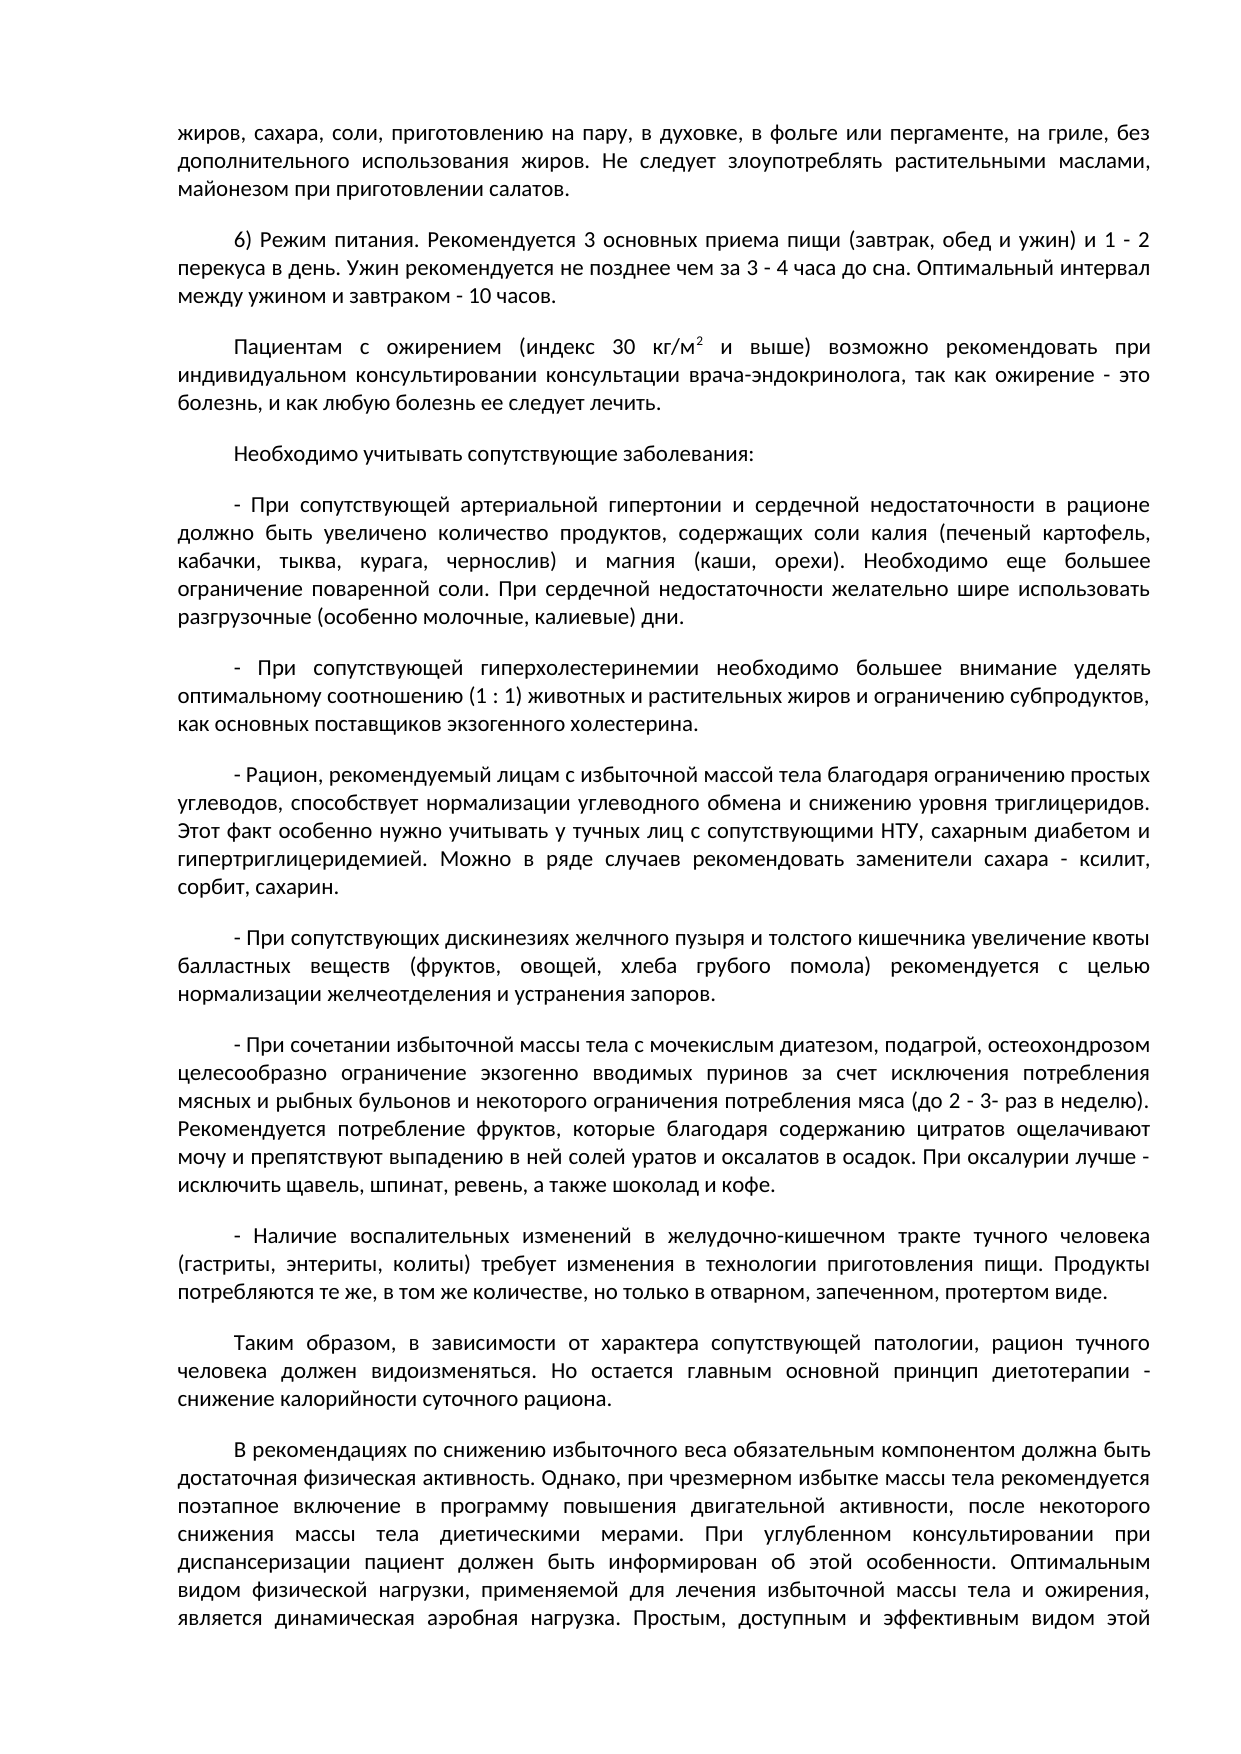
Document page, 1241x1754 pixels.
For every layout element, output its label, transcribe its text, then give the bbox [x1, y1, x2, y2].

text Пациентам с ожирением (индекс 30 кг/м2 и выше) возможно рекомендовать при индивидуальном консультировании консультации врача-эндокринолога, так как ожирение - это болезнь, и как любую болезнь ее следует лечить. [177, 332, 1152, 416]
text Необходимо учитывать сопутствующие заболевания: [177, 439, 1152, 467]
text - Рацион, рекомендуемый лицам с избыточной массой тела благодаря ограничению простых углеводов, способствует нормализации углеводного обмена и снижению уровня триглицеридов. Этот факт особенно нужно учитывать у тучных лиц с сопутствующими НТУ, сахарным диабетом и гипертриглицеридемией. Можно в ряде случаев рекомендовать заменители сахара - ксилит, сорбит, сахарин. [177, 760, 1152, 900]
text - При сочетании избыточной массы тела с мочекислым диатезом, подагрой, остеохондрозом целесообразно ограничение экзогенно вводимых пуринов за счет исключения потребления мясных и рыбных бульонов и некоторого ограничения потребления мяса (до 2 - 3- раз в неделю). Рекомендуется потребление фруктов, которые благодаря содержанию цитратов ощелачивают мочу и препятствуют выпадению в ней солей уратов и оксалатов в осадок. При оксалурии лучше - исключить щавель, шпинат, ревень, а также шоколад и кофе. [177, 1030, 1152, 1198]
text 6) Режим питания. Рекомендуется 3 основных приема пищи (завтрак, обед и ужин) и 1 - 2 перекуса в день. Ужин рекомендуется не позднее чем за 3 - 4 часа до сна. Оптимальный интервал между ужином и завтраком - 10 часов. [177, 225, 1152, 309]
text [177, 1435, 1152, 1631]
text - При сопутствующей гиперхолестеринемии необходимо большее внимание уделять оптимальному соотношению (1 : 1) животных и растительных жиров и ограничению субпродуктов, как основных поставщиков экзогенного холестерина. [177, 653, 1152, 737]
text - Наличие воспалительных изменений в желудочно-кишечном тракте тучного человека (гастриты, энтериты, колиты) требует изменения в технологии приготовления пищи. Продукты потребляются те же, в том же количестве, но только в отварном, запеченном, протертом виде. [177, 1221, 1152, 1305]
text - При сопутствующих дискинезиях желчного пузыря и толстого кишечника увеличение квоты балластных веществ (фруктов, овощей, хлеба грубого помола) рекомендуется с целью нормализации желчеотделения и устранения запоров. [177, 923, 1152, 1007]
text - При сопутствующей артериальной гипертонии и сердечной недостаточности в рационе должно быть увеличено количество продуктов, содержащих соли калия (печеный картофель, кабачки, тыква, курага, чернослив) и магния (каши, орехи). Необходимо еще большее ограничение поваренной соли. При сердечной недостаточности желательно шире использовать разгрузочные (особенно молочные, калиевые) дни. [177, 490, 1152, 630]
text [177, 118, 1152, 202]
text Таким образом, в зависимости от характера сопутствующей патологии, рацион тучного человека должен видоизменяться. Но остается главным основной принцип диетотерапии - снижение калорийности суточного рациона. [177, 1328, 1152, 1412]
